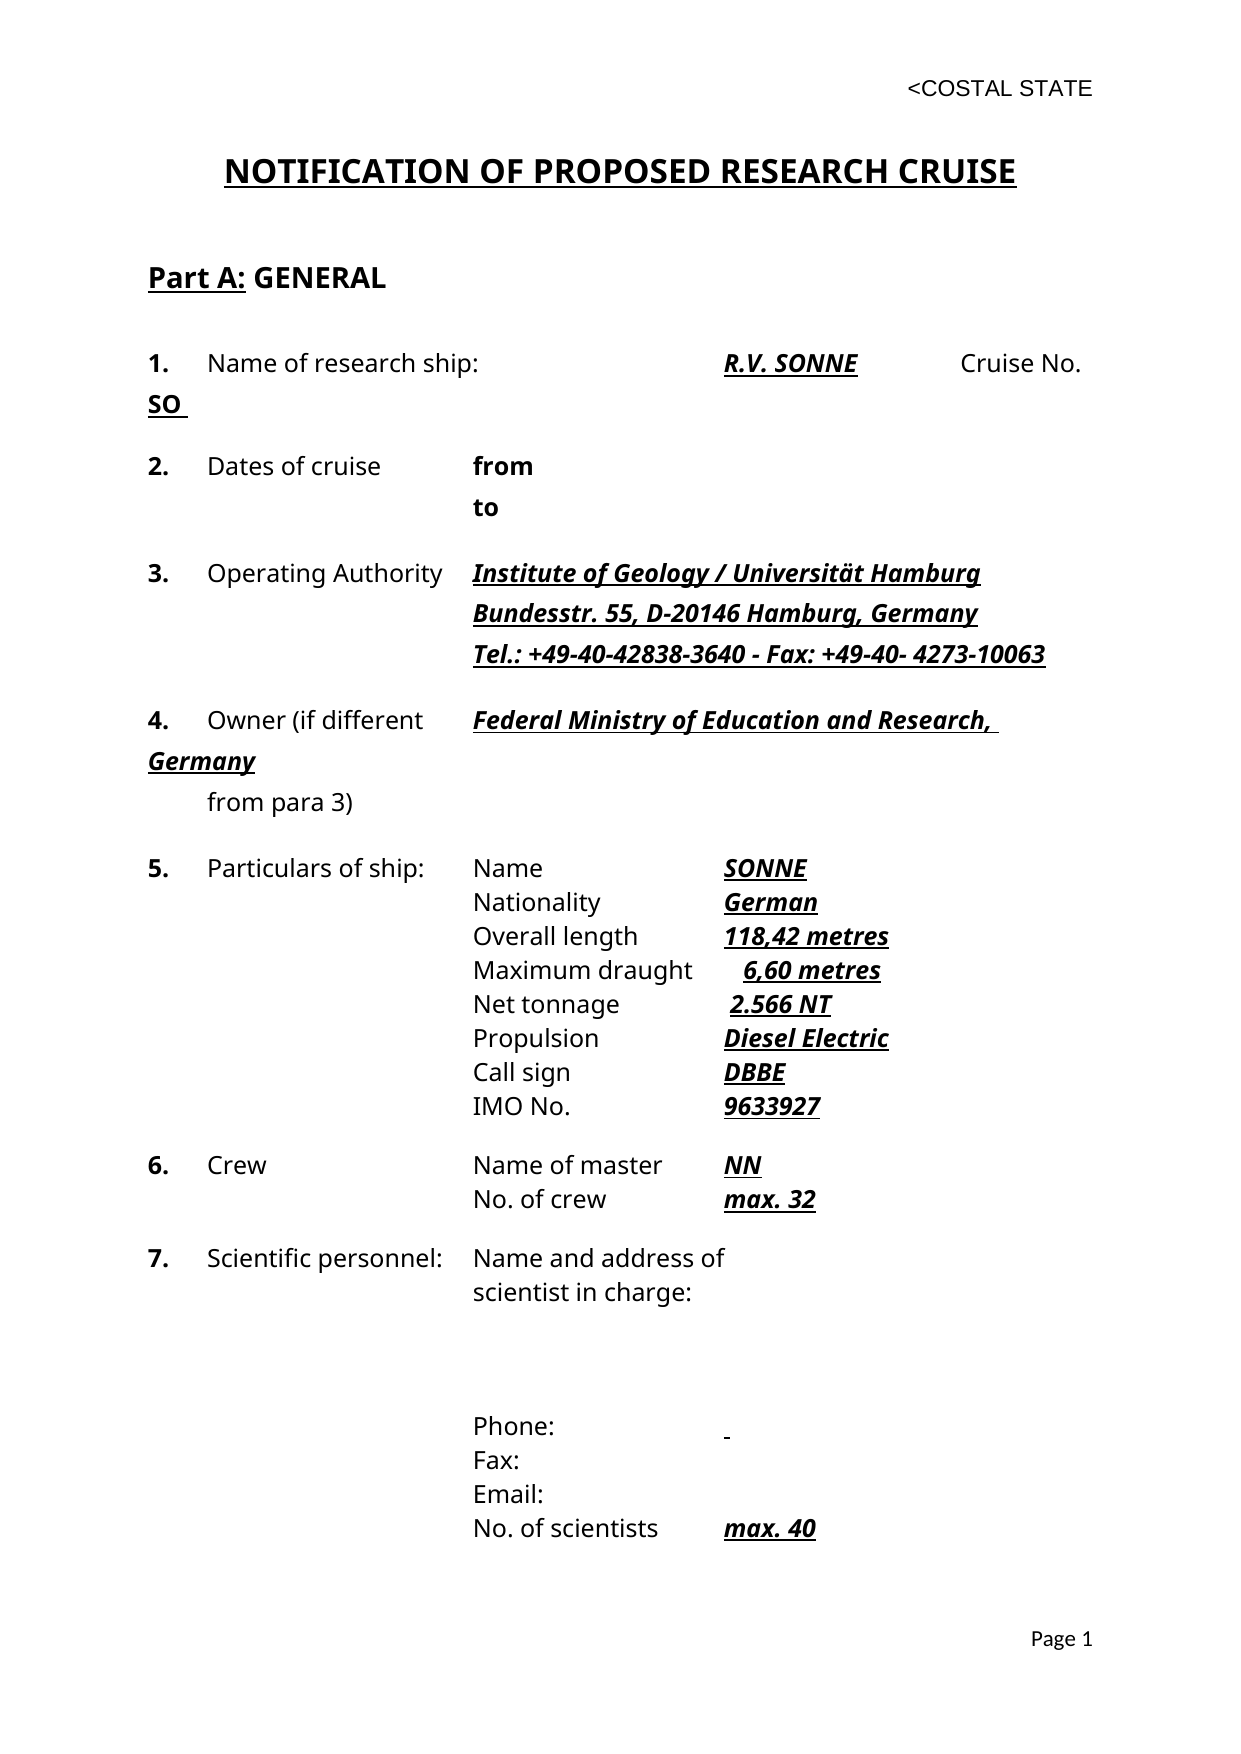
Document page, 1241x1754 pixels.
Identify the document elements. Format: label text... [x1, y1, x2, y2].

text Maximum draught 6,60 metres [148, 952, 1092, 987]
text from para 3) [148, 784, 1092, 818]
text 6. Crew Name of master NN [148, 1148, 1092, 1182]
text 3. Operating Authority Institute of Geology / Universität Hamburg [148, 555, 1092, 589]
text scientist in charge: [148, 1275, 1092, 1309]
text Tel.: +49-40-42838-3640 - Fax: +49-40- 4273-10063 [148, 637, 1092, 671]
text NOTIFICATION OF PROPOSED RESEARCH CRUISE [148, 148, 1092, 193]
text Net tonnage 2.566 NT [148, 987, 1092, 1021]
text Email: [148, 1477, 1092, 1511]
text 2. Dates of cruise from [148, 449, 1092, 483]
text 7. Scientific personnel: Name and address of [148, 1241, 1092, 1275]
text Overall length 118,42 metres [148, 918, 1092, 952]
text Fax: [148, 1442, 1092, 1477]
text No. of crew max. 32 [148, 1182, 1092, 1216]
text Nationality German [148, 884, 1092, 918]
text IMO No. 9633927 [148, 1089, 1092, 1123]
text 5. Particulars of ship: Name SONNE [148, 850, 1092, 884]
text Part A: GENERAL [148, 257, 1092, 297]
text Bundesstr. 55, D-20146 Hamburg, Germany [148, 596, 1092, 630]
text 4. Owner (if different Federal Ministry of Education and Research, Germany [148, 703, 1092, 778]
text Call sign DBBE [148, 1055, 1092, 1089]
text No. of scientists max. 40 [148, 1511, 1092, 1545]
text Propulsion Diesel Electric [148, 1021, 1092, 1055]
text to [148, 489, 1092, 523]
text Phone: [148, 1408, 1092, 1442]
text 1. Name of research ship: R.V. SONNE Cruise No. SO [148, 346, 1092, 421]
